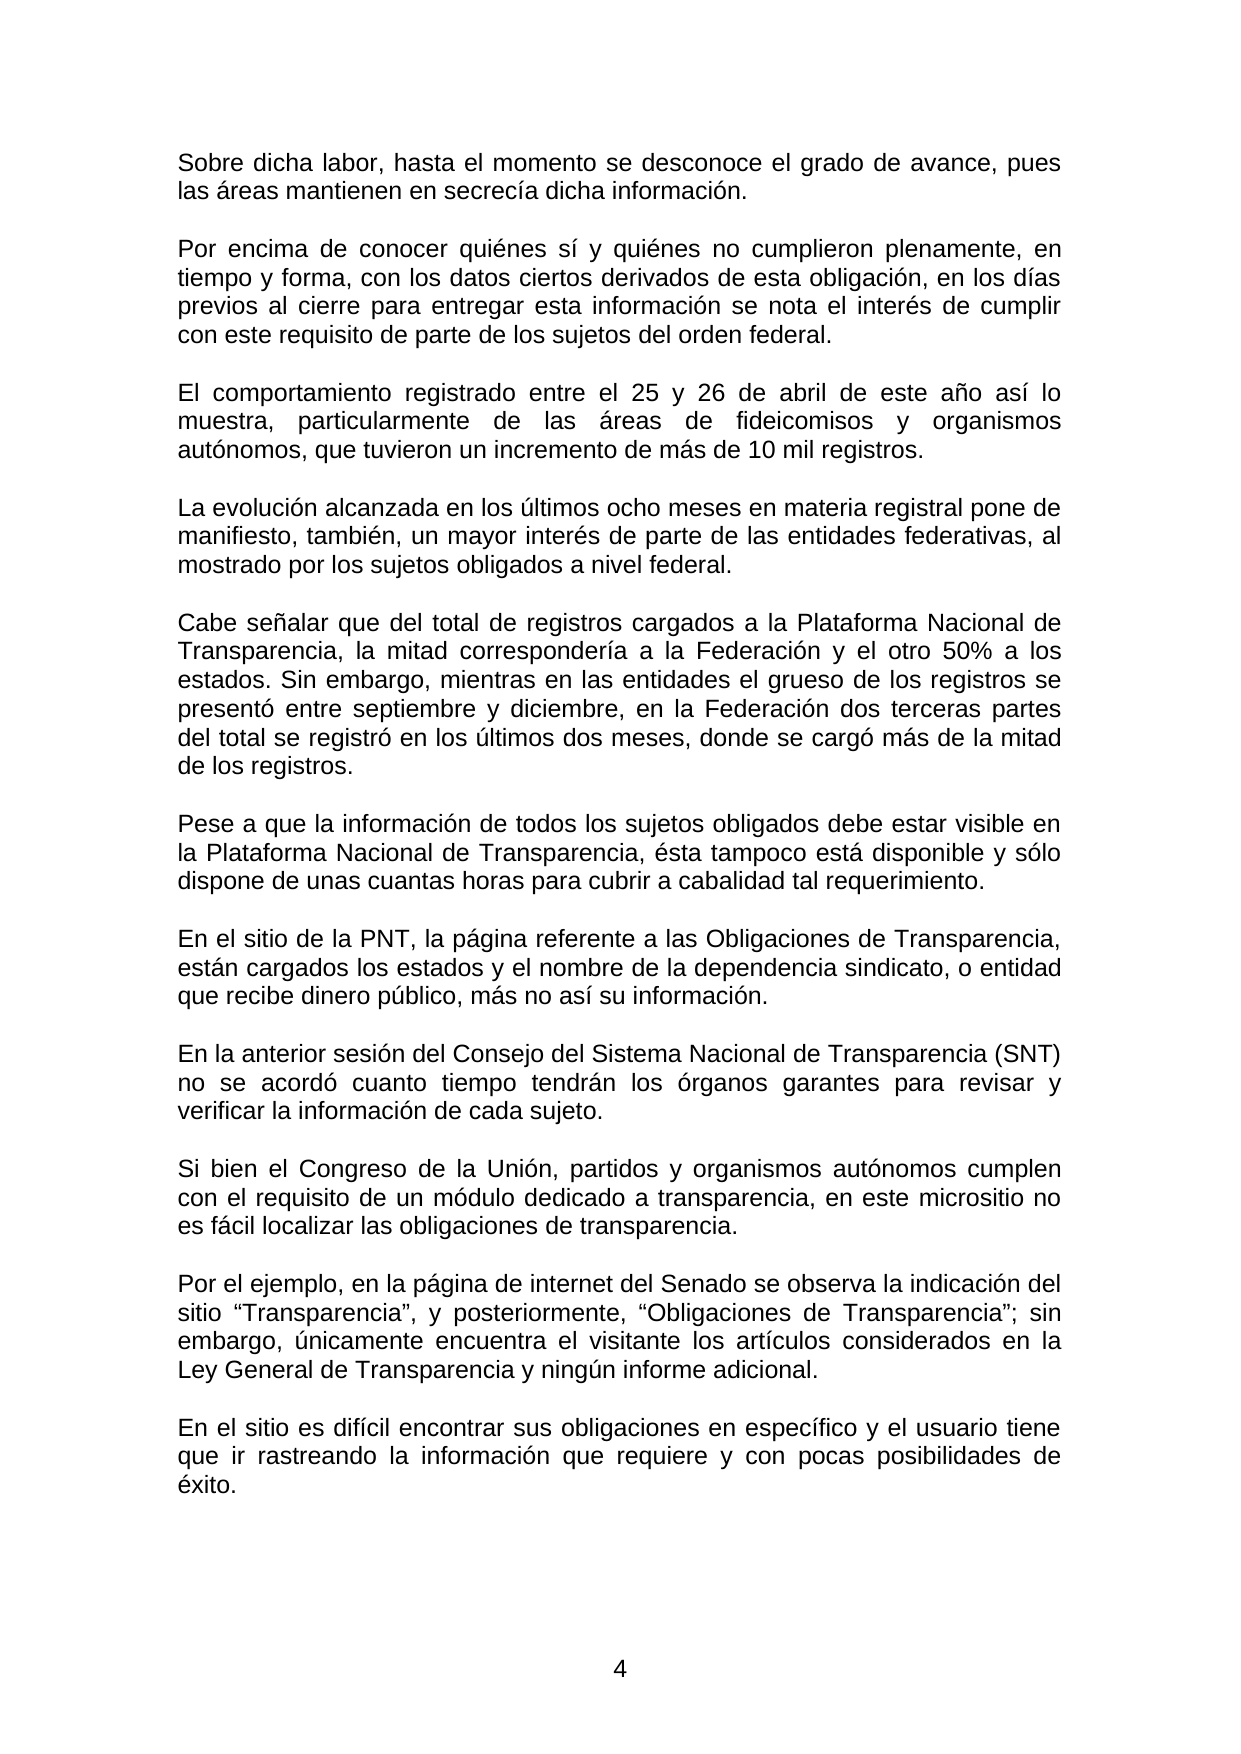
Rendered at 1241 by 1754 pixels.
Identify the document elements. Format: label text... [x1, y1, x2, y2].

text En la anterior sesión del Consejo del Sistema Nacional de Transparencia (SNT) no se acordó cuanto tiempo tendrán los órganos garantes para revisar y verificar la información de cada sujeto. [177, 1039, 1063, 1125]
text Cabe señalar que del total de registros cargados a la Plataforma Nacional de Transparencia, la mitad correspondería a la Federación y el otro 50% a los estados. Sin embargo, mientras en las entidades el grueso de los registros se presentó entre septiembre y diciembre, en la Federación dos terceras partes del total se registró en los últimos dos meses, donde se cargó más de la mitad de los registros. [177, 608, 1063, 780]
text Si bien el Congreso de la Unión, partidos y organismos autónomos cumplen con el requisito de un módulo dedicado a transparencia, en este micrositio no es fácil localizar las obligaciones de transparencia. [177, 1154, 1063, 1240]
text Pese a que la información de todos los sujetos obligados debe estar visible en la Plataforma Nacional de Transparencia, ésta tampoco está disponible y sólo dispone de unas cuantas horas para cubrir a cabalidad tal requerimiento. [177, 809, 1063, 895]
text El comportamiento registrado entre el 25 y 26 de abril de este año así lo muestra, particularmente de las áreas de fideicomisos y organismos autónomos, que tuvieron un incremento de más de 10 mil registros. [177, 378, 1063, 464]
text Por encima de conocer quiénes sí y quiénes no cumplieron plenamente, en tiempo y forma, con los datos ciertos derivados de esta obligación, en los días previos al cierre para entregar esta información se nota el interés de cumplir con este requisito de parte de los sujetos del orden federal. [177, 234, 1063, 349]
text Por el ejemplo, en la página de internet del Senado se observa la indicación del sitio “Transparencia”, y posteriormente, “Obligaciones de Transparencia”; sin embargo, únicamente encuentra el visitante los artículos considerados en la Ley General de Transparencia y ningún informe adicional. [177, 1269, 1063, 1384]
text La evolución alcanzada en los últimos ocho meses en materia registral pone de manifiesto, también, un mayor interés de parte de las entidades federativas, al mostrado por los sujetos obligados a nivel federal. [177, 493, 1063, 579]
text En el sitio es difícil encontrar sus obligaciones en específico y el usuario tiene que ir rastreando la información que requiere y con pocas posibilidades de éxito. [177, 1413, 1063, 1499]
text En el sitio de la PNT, la página referente a las Obligaciones de Transparencia, están cargados los estados y el nombre de la dependencia sindicato, o entidad que recibe dinero público, más no así su información. [177, 924, 1063, 1010]
text Sobre dicha labor, hasta el momento se desconoce el grado de avance, pues las áreas mantienen en secrecía dicha información. [177, 148, 1063, 205]
